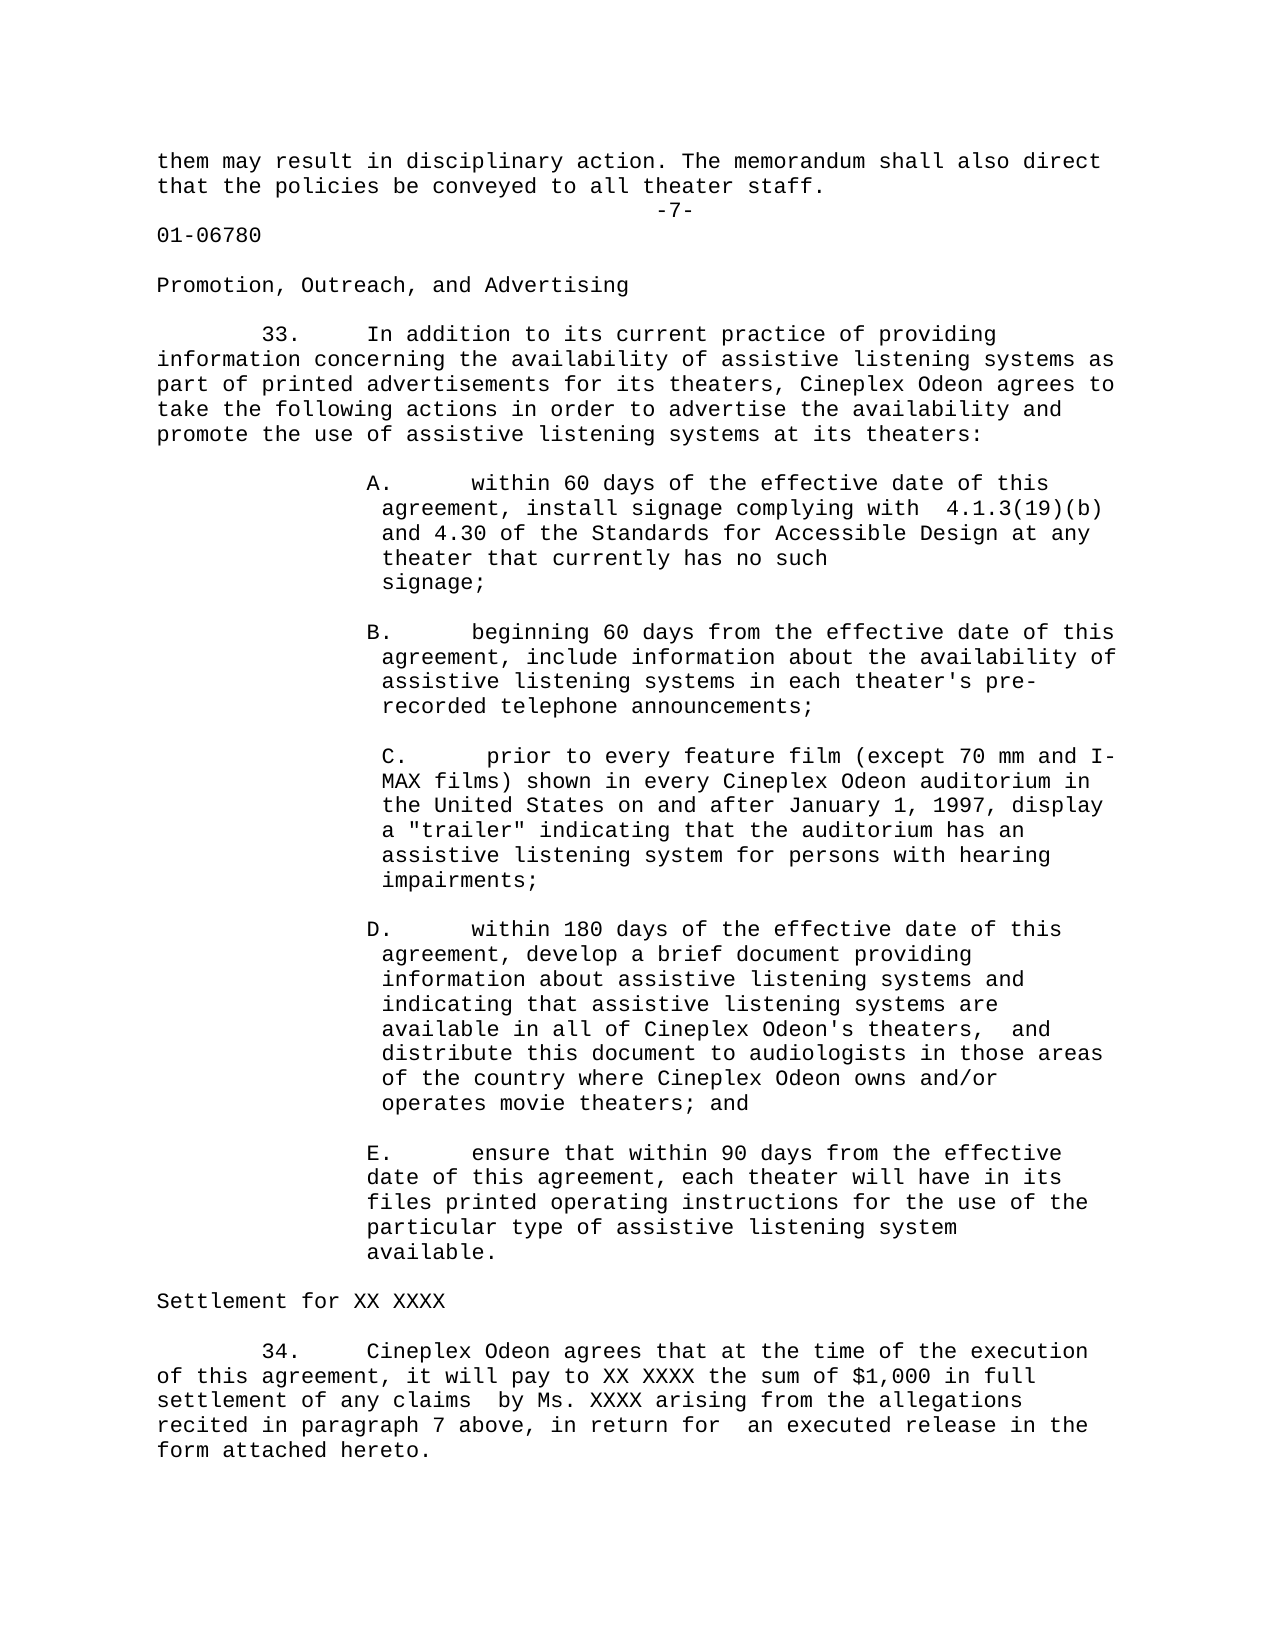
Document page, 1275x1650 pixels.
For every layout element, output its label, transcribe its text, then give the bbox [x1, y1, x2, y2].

text available. [291, 1241, 1118, 1266]
text agreement, install signage complying with 4.1.3(19)(b) and 4.30 of the Standards for Accessible Design at any theater that currently has no such [381, 497, 1118, 571]
text Settlement for XX XXXX [156, 1290, 1118, 1315]
text operates movie theaters; and [306, 1092, 1118, 1117]
text available in all of Cineplex Odeon's theaters, and distribute this document to audiologists in those areas of the country where Cineplex Odeon owns and/or [381, 1018, 1118, 1092]
text -7- [156, 199, 1118, 224]
text agreement, develop a brief document providing information about assistive listening systems and indicating that assistive listening systems are [381, 943, 1118, 1018]
text D. within 180 days of the effective date of this [156, 918, 1118, 943]
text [156, 150, 1118, 199]
text 33. In addition to its current practice of providing information concerning the availability of assistive listening systems as part of printed advertisements for its theaters, Cineplex Odeon agrees to take the following actions in order to advertise the availability and promote the use of assistive listening systems at its theaters: [156, 323, 1118, 447]
text C. prior to every feature film (except 70 mm and I-MAX films) shown in every Cineplex Odeon auditorium in the United States on and after January 1, 1997, display a "trailer" indicating that the auditorium has an assistive listening system for persons with hearing impairments; [381, 745, 1118, 894]
text E. ensure that within 90 days from the effective date of this agreement, each theater will have in its files printed operating instructions for the use of the particular type of assistive listening system [366, 1142, 1118, 1241]
text signage; [306, 571, 1118, 596]
text 01-06780 [156, 224, 1118, 249]
text settlement of any claims by Ms. XXXX arising from the allegations recited in paragraph 7 above, in return for an executed release in the form attached hereto. [156, 1389, 1118, 1464]
text B. beginning 60 days from the effective date of this [156, 621, 1118, 646]
text agreement, include information about the availability of assistive listening systems in each theater's pre-recorded telephone announcements; [381, 646, 1118, 720]
text A. within 60 days of the effective date of this [156, 472, 1118, 497]
text Promotion, Outreach, and Advertising [156, 274, 1118, 299]
text 34. Cineplex Odeon agrees that at the time of the execution of this agreement, it will pay to XX XXXX the sum of $1,000 in full [156, 1340, 1118, 1389]
